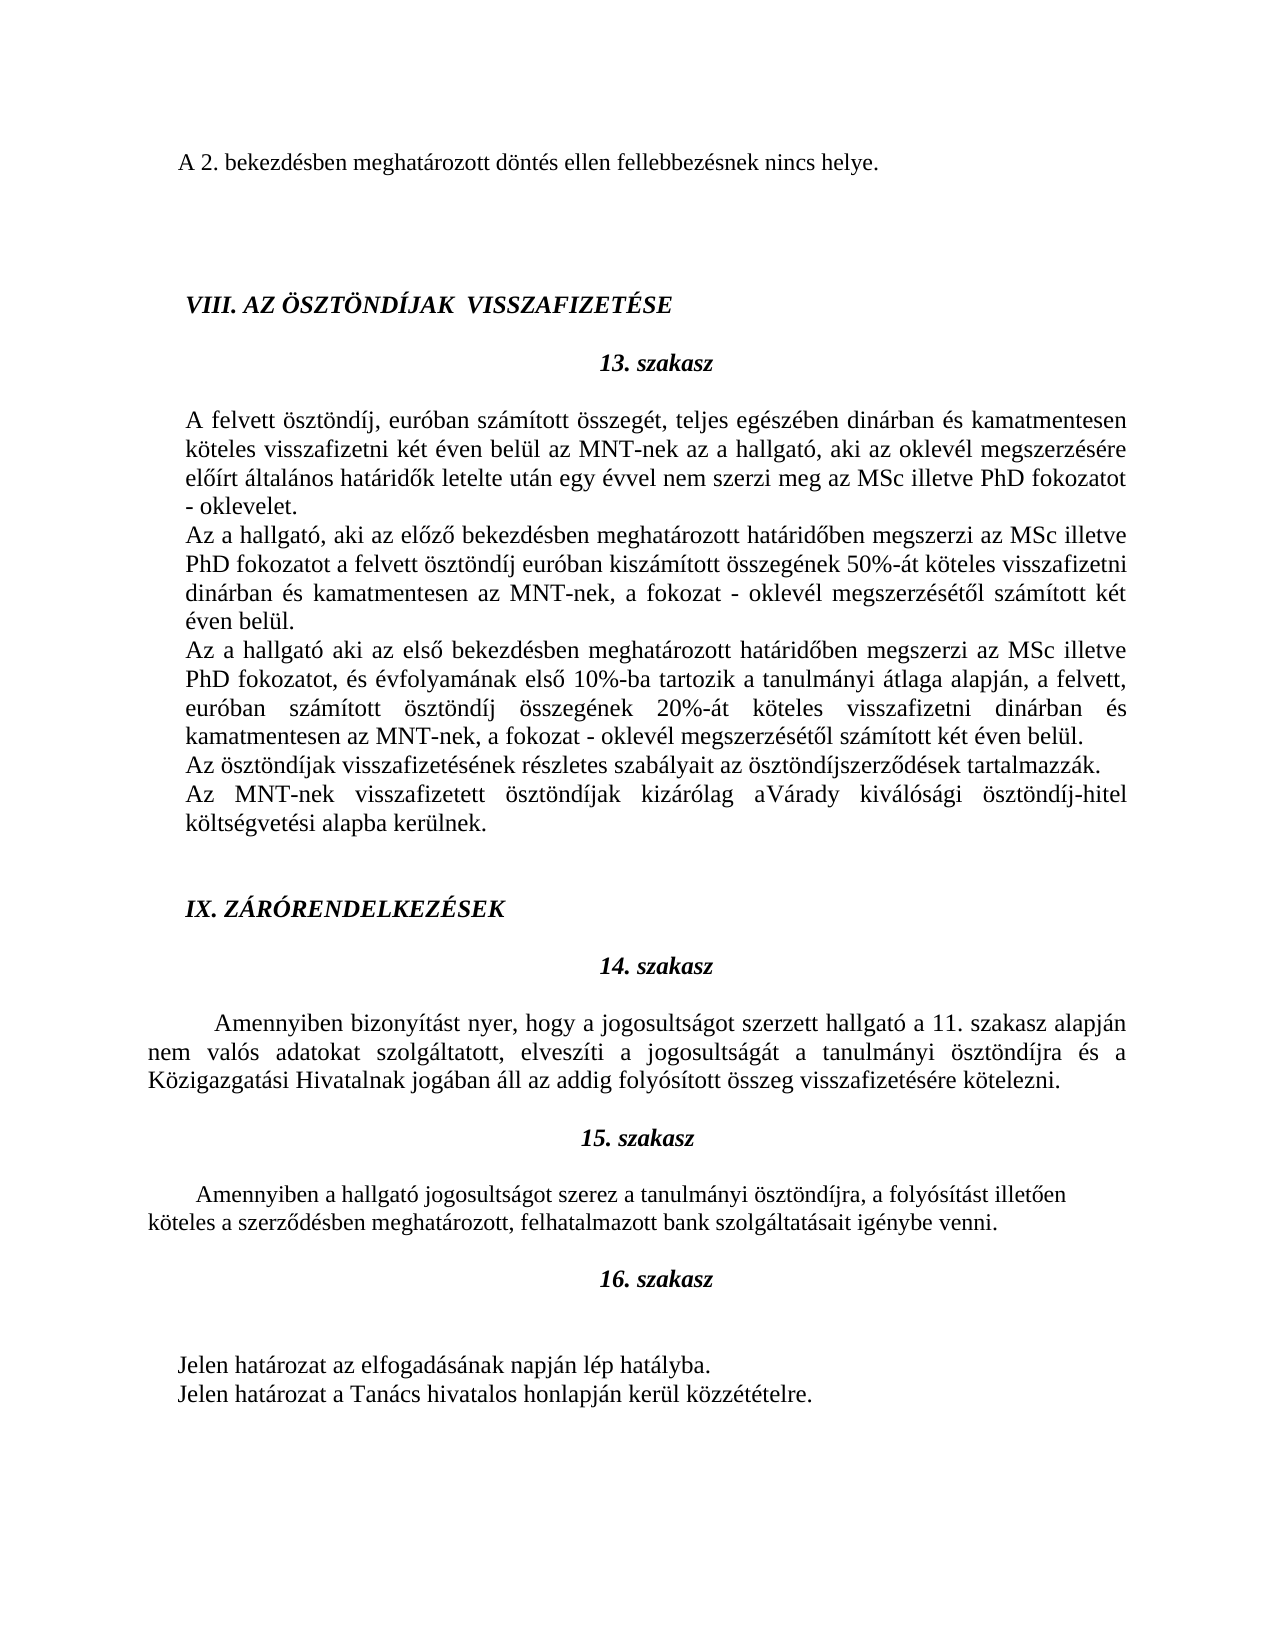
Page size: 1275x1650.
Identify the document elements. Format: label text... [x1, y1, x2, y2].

text Jelen határozat az elfogadásának napján lép hatályba. [148, 1351, 1127, 1379]
text Amennyiben bizonyítást nyer, hogy a jogosultságot szerzett hallgató a 11. szakasz alapján nem valós adatokat szolgáltatott, elveszíti a jogosultságát a tanulmányi ösztöndíjra és a Közigazgatási Hivatalnak jogában áll az addig folyósított összeg visszafizetésére kötelezni. [148, 1008, 1127, 1094]
text Az a hallgató aki az első bekezdésben meghatározott határidőben megszerzi az MSc illetve PhD fokozatot, és évfolyamának első 10%-ba tartozik a tanulmányi átlaga alapján, a felvett, euróban számított ösztöndíj összegének 20%-át köteles visszafizetni dinárban és kamatmentesen az MNT-nek, a fokozat - oklevél megszerzésétől számított két éven belül. [185, 635, 1127, 750]
text IX. ZÁRÓRENDELKEZÉSEK [185, 894, 1127, 923]
text A felvett ösztöndíj, euróban számított összegét, teljes egészében dinárban és kamatmentesen köteles visszafizetni két éven belül az MNT-nek az a hallgató, aki az oklevél megszerzésére előírt általános határidők letelte után egy évvel nem szerzi meg az MSc illetve PhD fokozatot - oklevelet. [185, 405, 1127, 520]
text Jelen határozat a Tanács hivatalos honlapján kerül közzétételre. [148, 1379, 1127, 1408]
text Az MNT-nek visszafizetett ösztöndíjak kizárólag aVárady kiválósági ösztöndíj-hitel költségvetési alapba kerülnek. [185, 779, 1127, 836]
text A 2. bekezdésben meghatározott döntés ellen fellebbezésnek nincs helye. [148, 148, 1127, 175]
text 15. szakasz [148, 1123, 1127, 1152]
text Az ösztöndíjak visszafizetésének részletes szabályait az ösztöndíjszerződések tartalmazzák. [185, 750, 1127, 779]
text 13. szakasz [185, 348, 1127, 376]
text Az a hallgató, aki az előző bekezdésben meghatározott határidőben megszerzi az MSc illetve PhD fokozatot a felvett ösztöndíj euróban kiszámított összegének 50%-át köteles visszafizetni dinárban és kamatmentesen az MNT-nek, a fokozat - oklevél megszerzésétől számított két éven belül. [185, 520, 1127, 635]
text 14. szakasz [185, 951, 1127, 980]
text Amennyiben a hallgató jogosultságot szerez a tanulmányi ösztöndíjra, a folyósítást illetően köteles a szerződésben meghatározott, felhatalmazott bank szolgáltatásait igénybe venni. [148, 1180, 1127, 1236]
text VIII. AZ ÖSZTÖNDÍJAK VISSZAFIZETÉSE [185, 290, 1127, 319]
text 16. szakasz [185, 1264, 1127, 1293]
